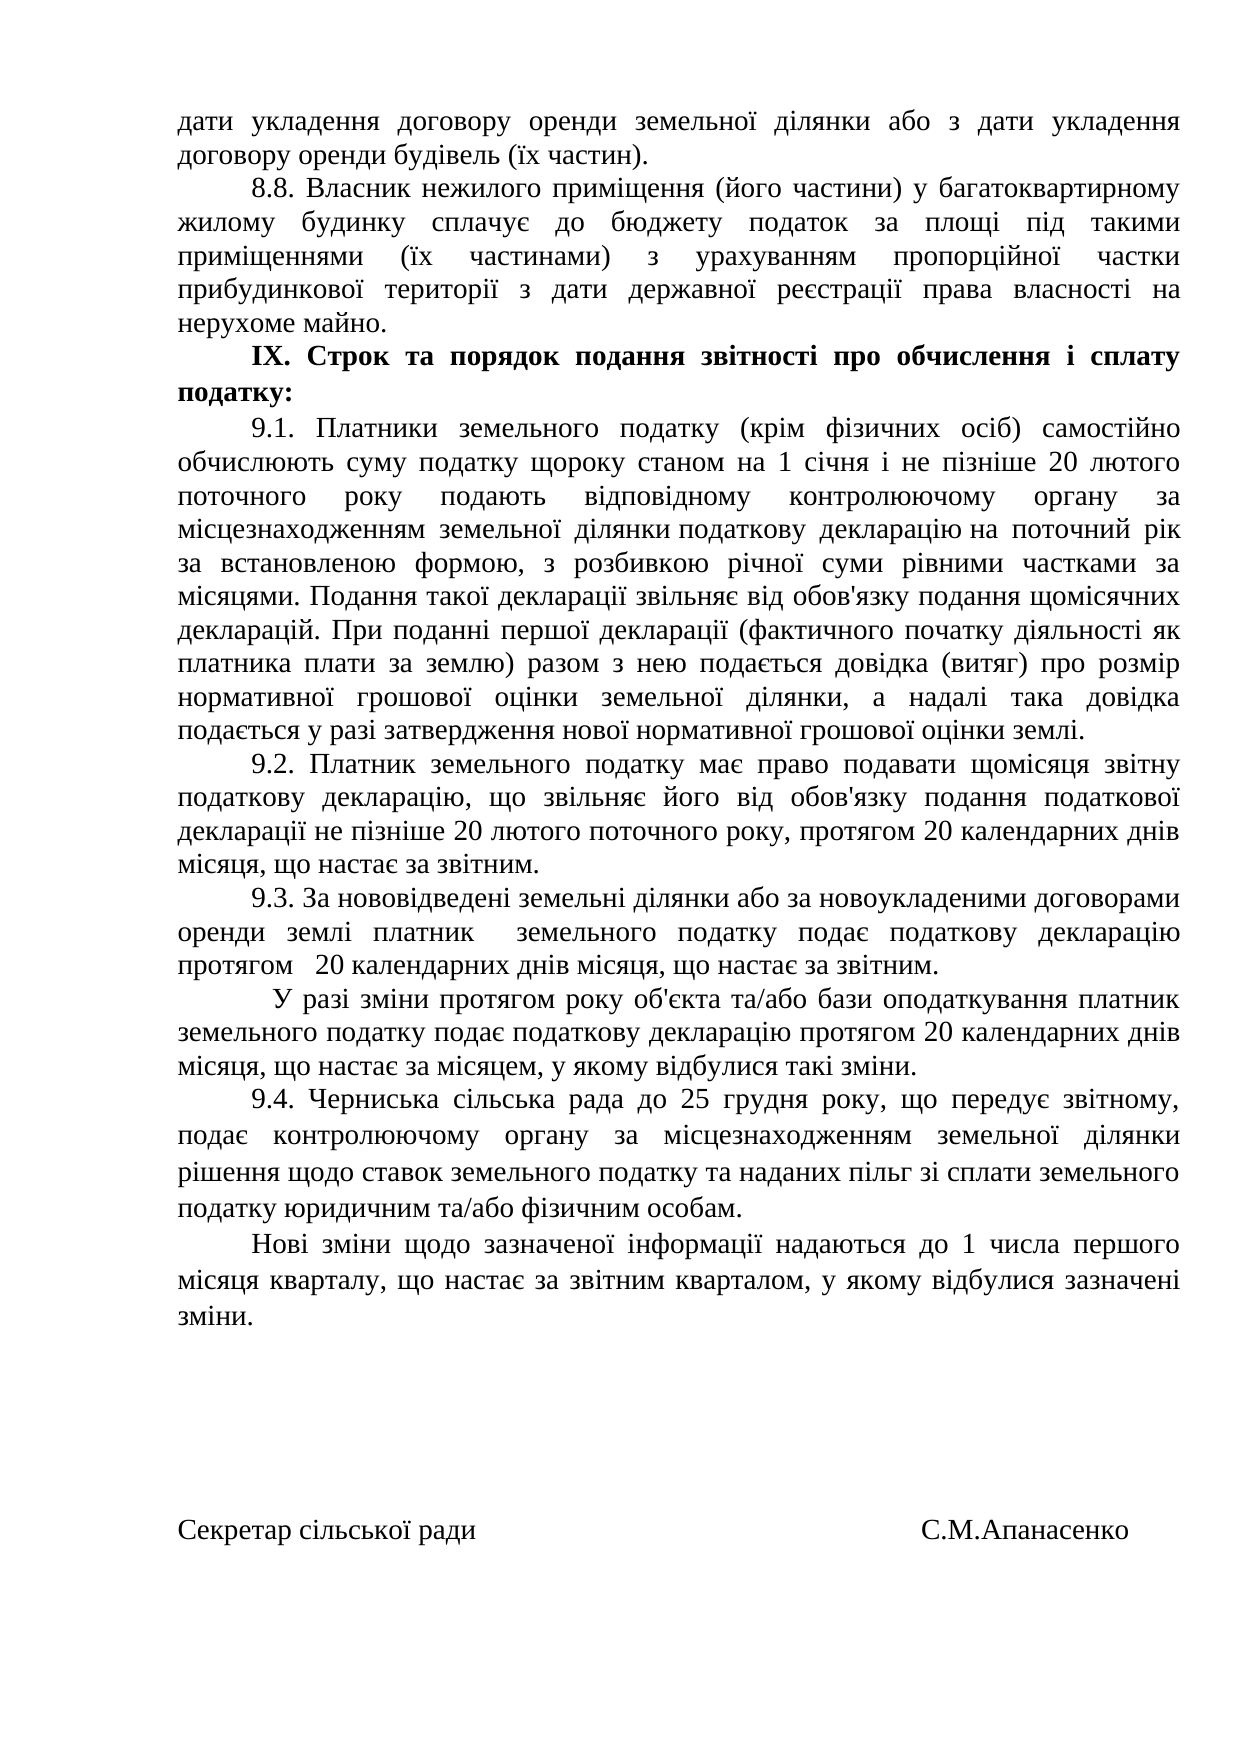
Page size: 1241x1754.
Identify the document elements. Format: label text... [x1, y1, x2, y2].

text 9.3. За нововідведені земельні ділянки або за новоукладеними договорами оренди землі платник земельного податку подає податкову декларацію протягом 20 календарних днів місяця, що настає за звітним. [177, 880, 1181, 981]
text У разі зміни протягом року об'єкта та/або бази оподаткування платник земельного податку подає податкову декларацію протягом 20 календарних днів місяця, що настає за місяцем, у якому відбулися такі зміни. [177, 981, 1181, 1081]
text 9.2. Платник земельного податку має право подавати щомісяця звітну податкову декларацію, що звільняє його від обов'язку подання податкової декларації не пізніше 20 лютого поточного року, протягом 20 календарних днів місяця, що настає за звітним. [177, 746, 1181, 880]
text ІХ. Строк та порядок подання звітності про обчислення і сплату податку: [177, 338, 1181, 408]
text Секретар сільської ради С.М.Апанасенко [177, 1512, 1181, 1546]
text 9.4. Черниська сільська рада до 25 грудня року, що передує звітному, подає контролюючому органу за місцезнаходженням земельної ділянки рішення щодо ставок земельного податку та наданих пільг зі сплати земельного податку юридичним та/або фізичним особам. [177, 1081, 1181, 1223]
text Нові зміни щодо зазначеної інформації надаються до 1 числа першого місяця кварталу, що настає за звітним кварталом, у якому відбулися зазначені зміни. [177, 1226, 1181, 1332]
text 9.1. Платники земельного податку (крім фізичних осіб) самостійно обчислюють суму податку щороку станом на 1 січня і не пізніше 20 лютого поточного року подають відповідному контролюючому органу за місцезнаходженням земельної ділянки податкову декларацію на поточний рік за встановленою формою, з розбивкою річної суми рівними частками за місяцями. Подання такої декларації звільняє від обов'язку подання щомісячних декларацій. При поданні першої декларації (фактичного початку діяльності як платника плати за землю) разом з нею подається довідка (витяг) про розмір нормативної грошової оцінки земельної ділянки, а надалі така довідка подається у разі затвердження нової нормативної грошової оцінки землі. [177, 411, 1181, 746]
text дати укладення договору оренди земельної ділянки або з дати укладення договору оренди будівель (їх частин). [177, 103, 1181, 171]
text 8.8. Власник нежилого приміщення (його частини) у багатоквартирному жилому будинку сплачує до бюджету податок за площі під такими приміщеннями (їх частинами) з урахуванням пропорційної частки прибудинкової території з дати державної реєстрації права власності на нерухоме майно. [177, 171, 1181, 338]
